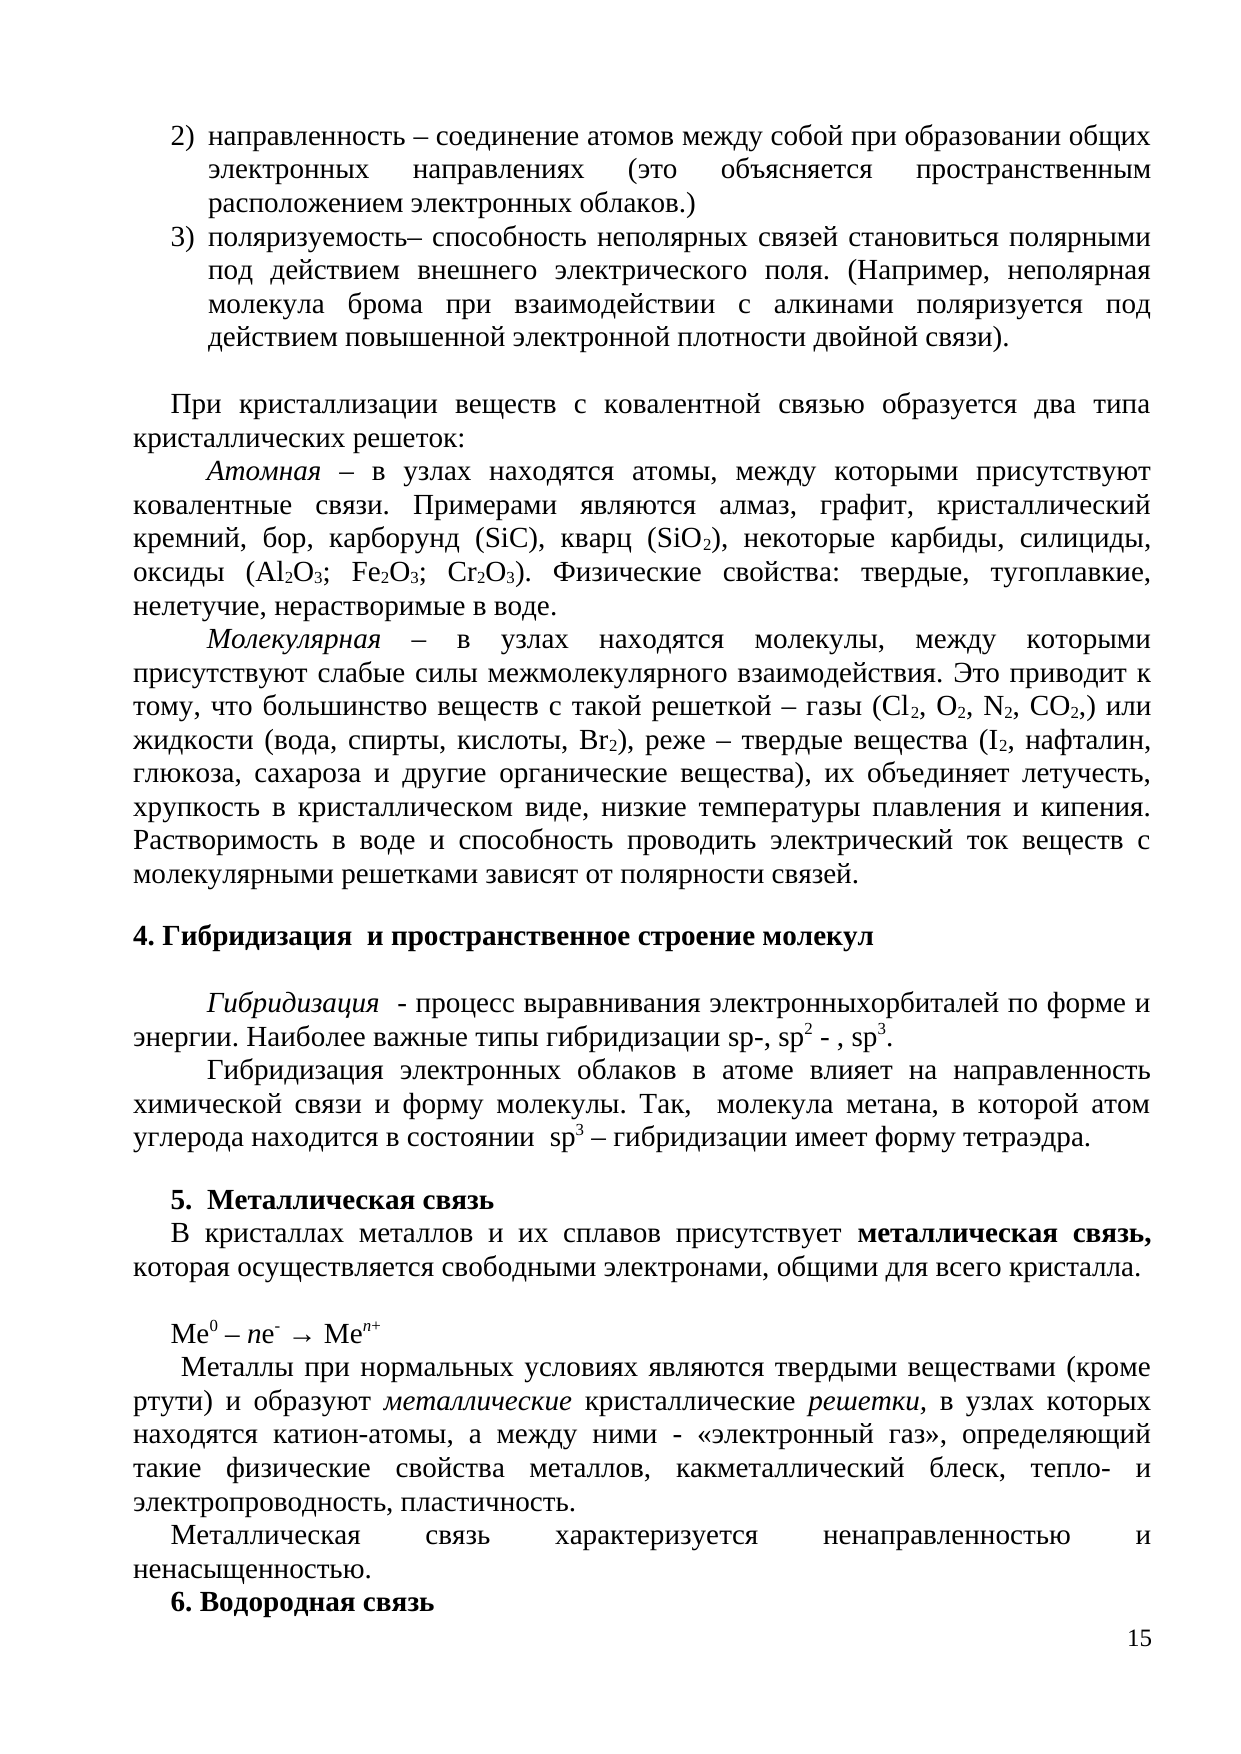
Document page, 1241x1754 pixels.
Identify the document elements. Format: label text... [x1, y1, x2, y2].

text Металлы при нормальных условиях являются твердыми веществами (кроме ртути) и образуют металлические кристаллические решетки, в узлах которых находятся катион-атомы, а между ними - «электронный газ», определяющий такие физические свойства металлов, какметаллический блеск, тепло- и электропроводность, пластичность. [133, 1349, 1152, 1517]
text 4. Гибридизация и пространственное строение молекул [133, 918, 1152, 952]
list поляризуемость– способность неполярных связей становиться полярными под действием внешнего электрического поля. (Например, неполярная молекула брома при взаимодействии с алкинами поляризуется под действием повышенной электронной плотности двойной связи). [170, 219, 1152, 353]
text 6. Водородная связь [133, 1584, 1152, 1618]
text Молекулярная – в узлах находятся молекулы, между которыми присутствуют слабые силы межмолекулярного взаимодействия. Это приводит к тому, что большинство веществ с такой решеткой – газы (Cl2, O2, N2, CO2,) или жидкости (вода, спирты, кислоты, Br2), реже – твердые вещества (I2, нафталин, глюкоза, сахароза и другие органические вещества), их объединяет летучесть, хрупкость в кристаллическом виде, низкие температуры плавления и кипения. Растворимость в воде и способность проводить электрический ток веществ с молекулярными решетками зависят от полярности связей. [133, 621, 1152, 889]
text 5. Металлическая связь [133, 1182, 1152, 1215]
text Металлическая связь характеризуется ненаправленностью и ненасыщенностью. [133, 1517, 1152, 1584]
text Атомная – в узлах находятся атомы, между которыми присутствуют ковалентные связи. Примерами являются алмаз, графит, кристаллический кремний, бор, карборунд (SiC), кварц (SiO2), некоторые карбиды, силициды, оксиды (Al2O3; Fe2O3; Cr2O3). Физические свойства: твердые, тугоплавкие, нелетучие, нерастворимые в воде. [133, 453, 1152, 621]
text Гибридизация - процесс выравнивания электронныхорбиталей по форме и энергии. Наиболее важные типы гибридизации sp-, sp2 - , sр3. [133, 985, 1152, 1052]
text При кристаллизации веществ с ковалентной связью образуется два типа кристаллических решеток: [133, 386, 1152, 453]
text Гибридизация электронных облаков в атоме влияет на направленность химической связи и форму молекулы. Так, молекула метана, в которой атом углерода находится в состоянии sр3 – гибридизации имеет форму тетраэдра. [133, 1052, 1152, 1153]
text В кристаллах металлов и их сплавов присутствует металлическая связь, которая осуществляется свободными электронами, общими для всего кристалла. [133, 1215, 1152, 1282]
text Ме0 – nе- → Меn+ [133, 1316, 1152, 1349]
list направленность – соединение атомов между собой при образовании общих электронных направлениях (это объясняется пространственным расположением электронных облаков.) [170, 118, 1152, 219]
